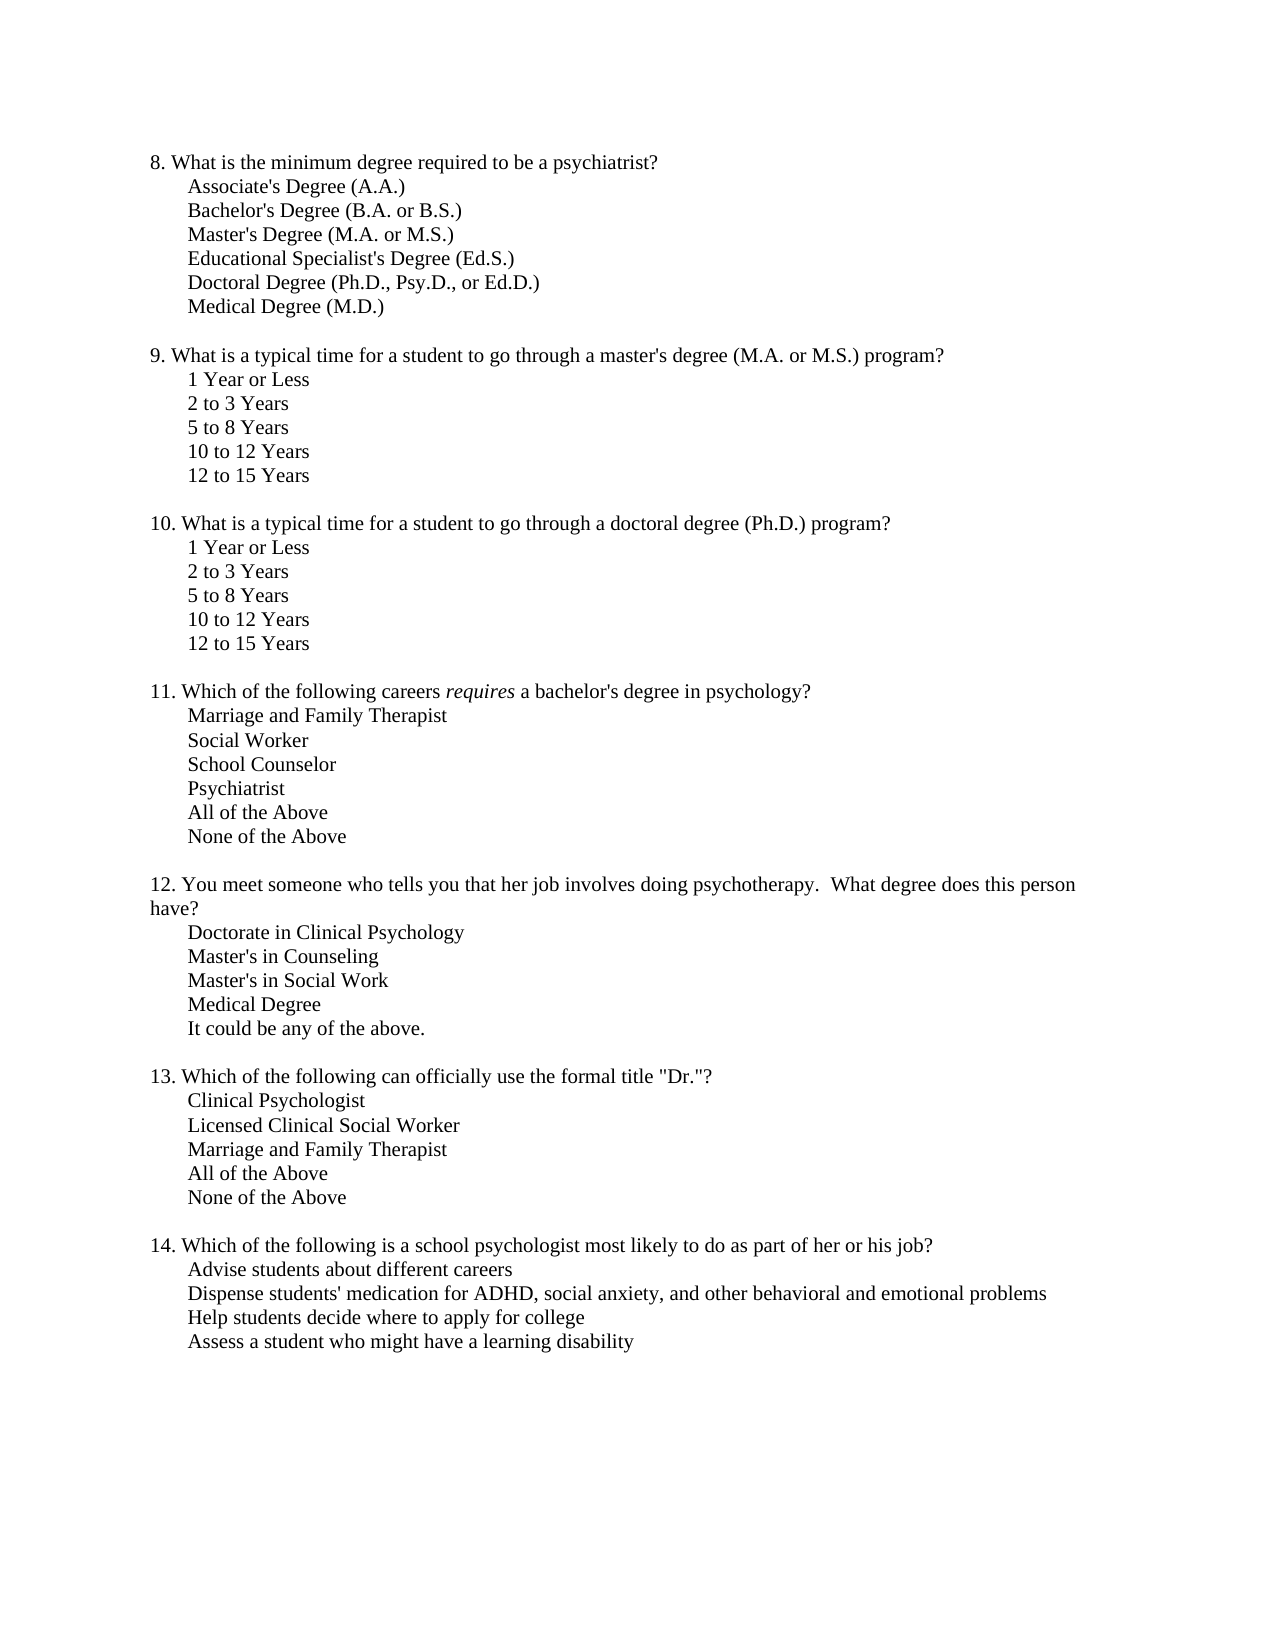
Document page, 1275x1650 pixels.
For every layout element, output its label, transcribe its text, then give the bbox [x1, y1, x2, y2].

list Clinical Psychologist [187, 1088, 1125, 1112]
text 8. What is the minimum degree required to be a psychiatrist? [150, 150, 1125, 174]
text 13. Which of the following can officially use the formal title "Dr."? [150, 1064, 1125, 1088]
list Bachelor's Degree (B.A. or B.S.) [187, 198, 1125, 222]
list All of the Above [187, 800, 1125, 824]
list 2 to 3 Years [187, 391, 1125, 415]
list School Counselor [187, 752, 1125, 776]
list Doctoral Degree (Ph.D., Psy.D., or Ed.D.) [187, 270, 1125, 294]
list Advise students about different careers [187, 1257, 1125, 1281]
list Medical Degree [187, 992, 1125, 1016]
list Psychiatrist [187, 776, 1125, 800]
list 12 to 15 Years [187, 631, 1125, 655]
list Educational Specialist's Degree (Ed.S.) [187, 246, 1125, 270]
list Master's Degree (M.A. or M.S.) [187, 222, 1125, 246]
list Master's in Counseling [187, 944, 1125, 968]
list Assess a student who might have a learning disability [187, 1329, 1125, 1353]
list 1 Year or Less [187, 367, 1125, 391]
text 11. Which of the following careers requires a bachelor's degree in psychology? [150, 679, 1125, 703]
list 10 to 12 Years [187, 607, 1125, 631]
list Help students decide where to apply for college [187, 1305, 1125, 1329]
list Associate's Degree (A.A.) [187, 174, 1125, 198]
list Dispense students' medication for ADHD, social anxiety, and other behavioral and emotional problems [187, 1281, 1125, 1305]
list Marriage and Family Therapist [187, 1137, 1125, 1161]
list 12 to 15 Years [187, 463, 1125, 487]
list Doctorate in Clinical Psychology [187, 920, 1125, 944]
list 1 Year or Less [187, 535, 1125, 559]
text 9. What is a typical time for a student to go through a master's degree (M.A. or M.S.) program? [150, 342, 1125, 367]
list 5 to 8 Years [187, 415, 1125, 439]
list 2 to 3 Years [187, 559, 1125, 583]
list None of the Above [187, 1185, 1125, 1209]
text 12. You meet someone who tells you that her job involves doing psychotherapy. What degree does this person have? [150, 872, 1125, 920]
list Master's in Social Work [187, 968, 1125, 992]
list Marriage and Family Therapist [187, 703, 1125, 727]
list 5 to 8 Years [187, 583, 1125, 607]
list Medical Degree (M.D.) [187, 294, 1125, 318]
list Social Worker [187, 727, 1125, 752]
list None of the Above [187, 824, 1125, 848]
list It could be any of the above. [187, 1016, 1125, 1040]
list All of the Above [187, 1161, 1125, 1185]
list Licensed Clinical Social Worker [187, 1112, 1125, 1137]
list 10 to 12 Years [187, 439, 1125, 463]
text 10. What is a typical time for a student to go through a doctoral degree (Ph.D.) program? [150, 511, 1125, 535]
text 14. Which of the following is a school psychologist most likely to do as part of her or his job? [150, 1233, 1125, 1257]
